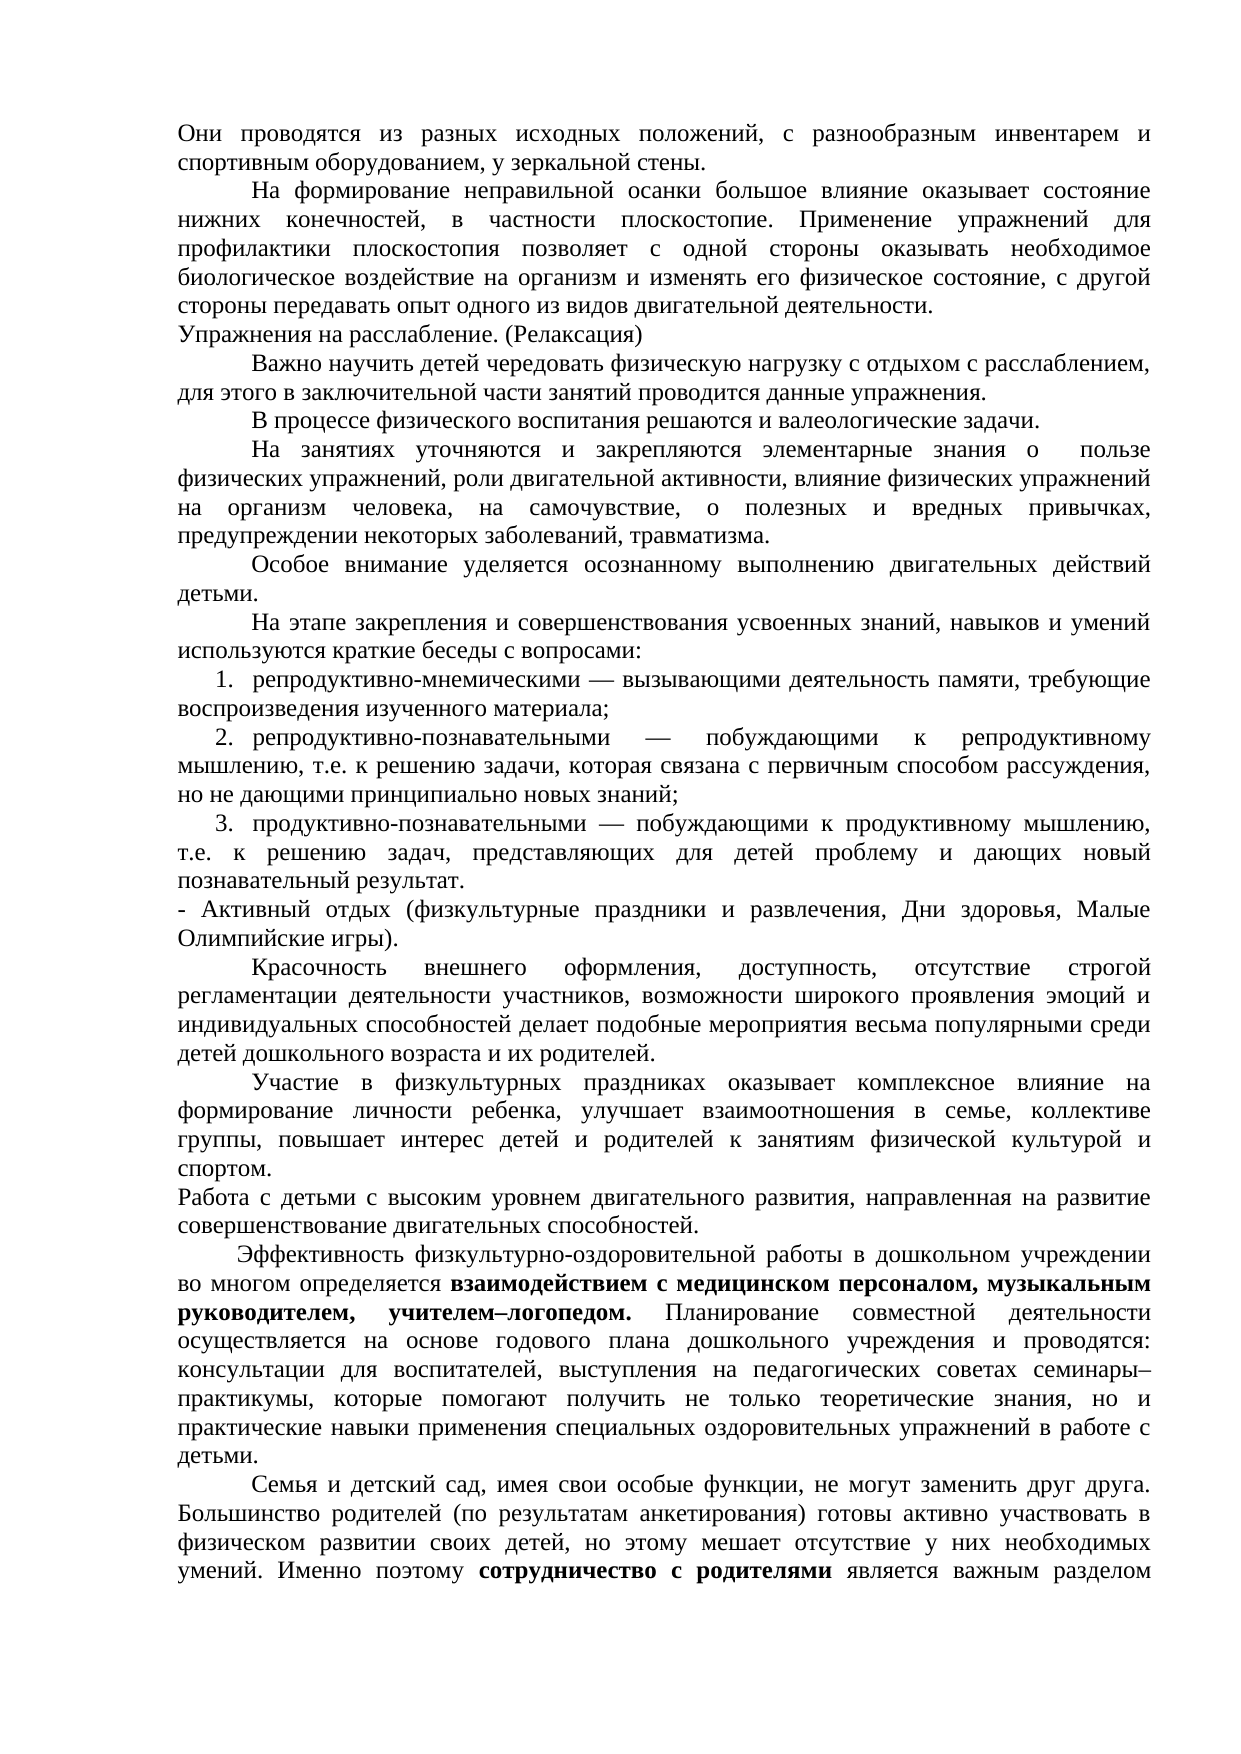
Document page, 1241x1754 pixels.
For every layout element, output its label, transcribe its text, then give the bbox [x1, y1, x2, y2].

text - Активный отдых (физкультурные праздники и развлечения, Дни здоровья, Малые Олимпийские игры). [177, 894, 1152, 952]
text На формирование неправильной осанки большое влияние оказывает состояние нижних конечностей, в частности плоскостопие. Применение упражнений для профилактики плоскостопия позволяет с одной стороны оказывать необходимое биологическое воздействие на организм и изменять его физическое состояние, с другой стороны передавать опыт одного из видов двигательной деятельности. [177, 176, 1152, 319]
text На этапе закрепления и совершенствования усвоенных знаний, навыков и умений используются краткие беседы с вопросами: [177, 607, 1152, 664]
text Эффективность физкультурно-оздоровительной работы в дошкольном учреждении во многом определяется взаимодействием с медицинском персоналом, музыкальным руководителем, учителем–логопедом. Планирование совместной деятельности осуществляется на основе годового плана дошкольного учреждения и проводятся: консультации для воспитателей, выступления на педагогических советах семинары–практикумы, которые помогают получить не только теоретические знания, но и практические навыки применения специальных оздоровительных упражнений в работе с детьми. [177, 1239, 1152, 1469]
text В процессе физического воспитания решаются и валеологические задачи. [177, 406, 1152, 434]
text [177, 1469, 1152, 1584]
text Красочность внешнего оформления, доступность, отсутствие строгой регламентации деятельности участников, возможности широкого проявления эмоций и индивидуальных способностей делает подобные мероприятия весьма популярными среди детей дошкольного возраста и их родителей. [177, 952, 1152, 1067]
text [177, 118, 1152, 176]
text Особое внимание уделяется осознанному выполнению двигательных действий детьми. [177, 549, 1152, 607]
list продуктивно-познавательными — побуждающими к продуктивному мышлению, т.е. к решению задач, представляющих для детей проблему и дающих новый познавательный результат. [177, 808, 1152, 894]
text Работа с детьми с высоким уровнем двигательного развития, направленная на развитие совершенствование двигательных способностей. [177, 1182, 1152, 1239]
list репродуктивно-мнемическими — вызывающими деятельность памяти, требующие воспроизведения изученного материала; [177, 664, 1152, 722]
text Важно научить детей чередовать физическую нагрузку с отдыхом с расслаблением, для этого в заключительной части занятий проводится данные упражнения. [177, 348, 1152, 406]
text На занятиях уточняются и закрепляются элементарные знания о пользе физических упражнений, роли двигательной активности, влияние физических упражнений на организм человека, на самочувствие, о полезных и вредных привычках, предупреждении некоторых заболеваний, травматизма. [177, 434, 1152, 549]
list репродуктивно-познавательными — побуждающими к репродуктивному мышлению, т.е. к решению задачи, которая связана с первичным способом рассуждения, но не дающими принципиально новых знаний; [177, 722, 1152, 808]
text Упражнения на расслабление. (Релаксация) [177, 319, 1152, 348]
text Участие в физкультурных праздниках оказывает комплексное влияние на формирование личности ребенка, улучшает взаимоотношения в семье, коллективе группы, повышает интерес детей и родителей к занятиям физической культурой и спортом. [177, 1067, 1152, 1182]
